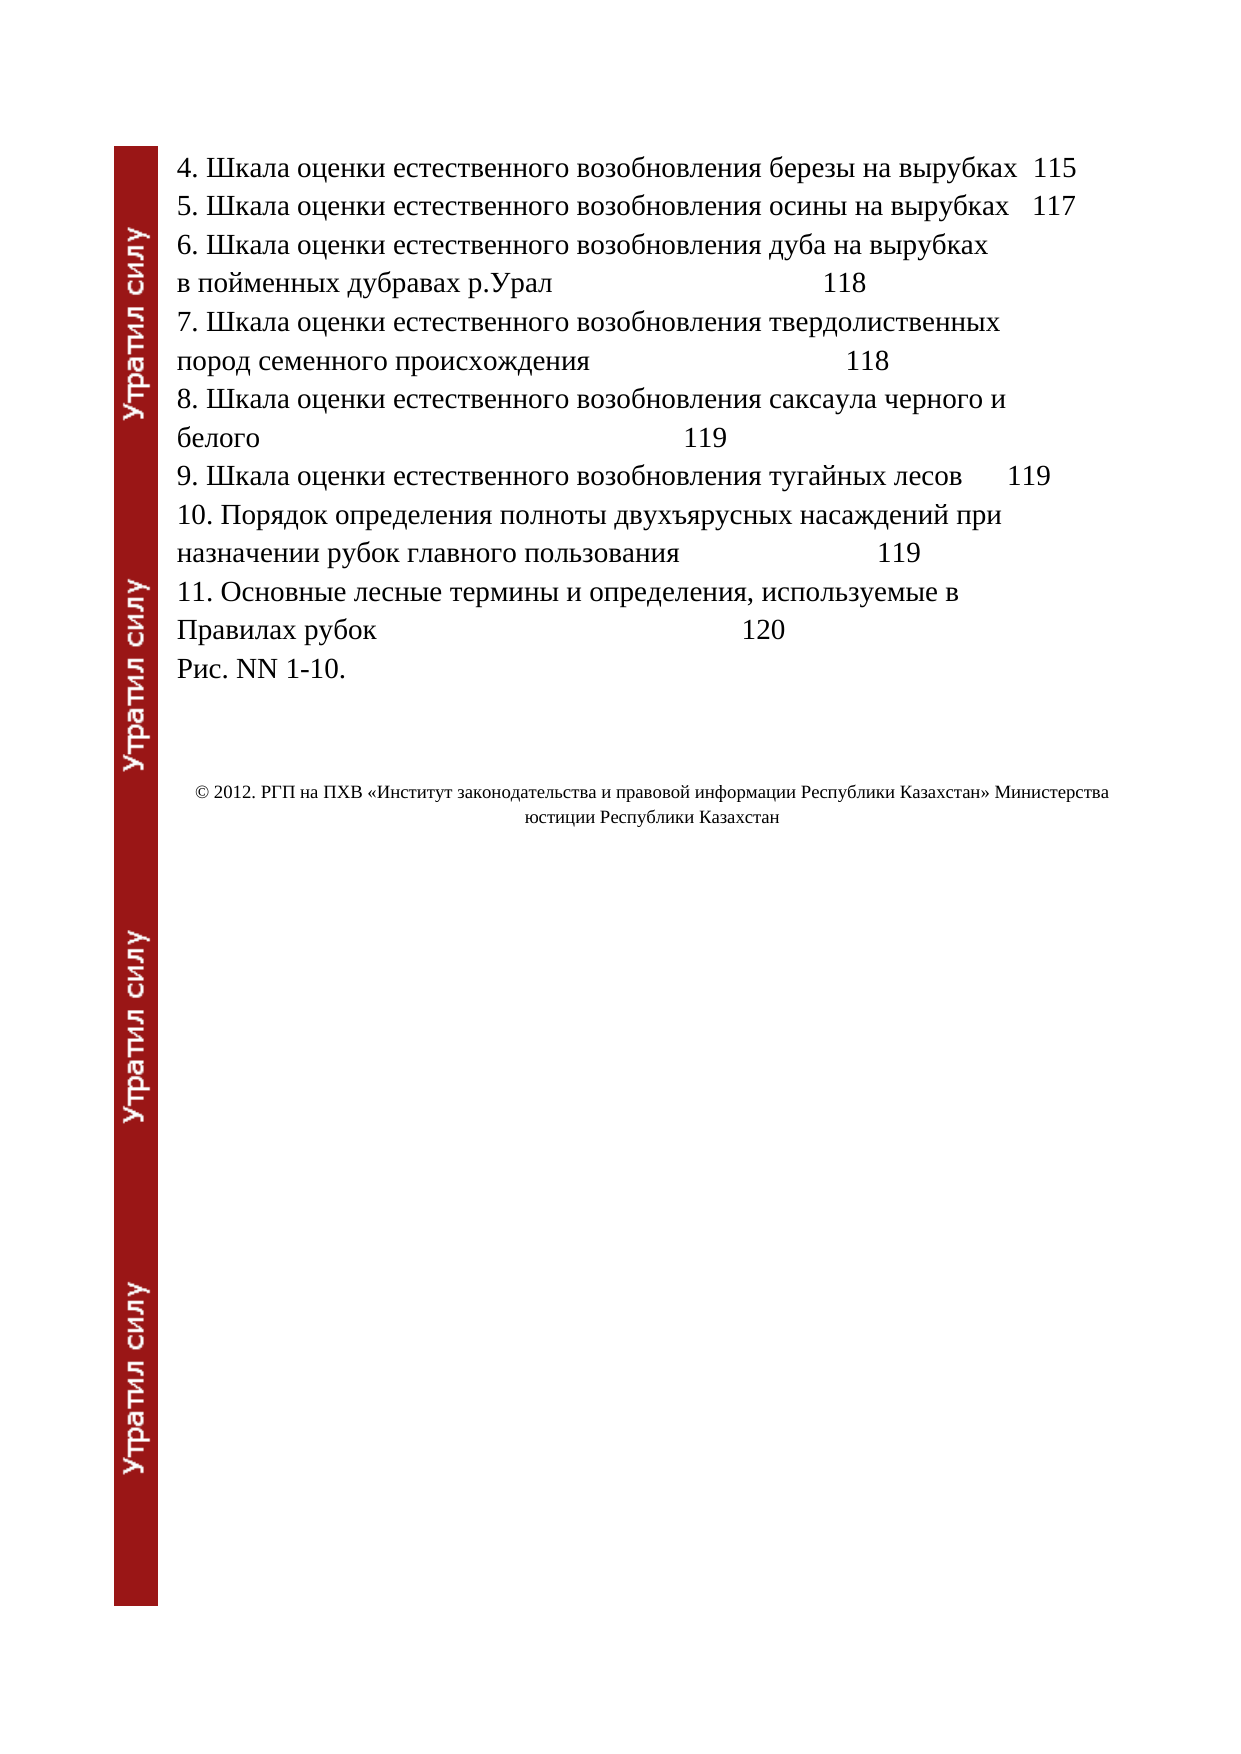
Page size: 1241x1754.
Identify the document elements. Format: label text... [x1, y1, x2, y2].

text Правилах рубок 120 [112, 612, 1128, 646]
text Рис. NN 1-10. [112, 651, 1128, 684]
picture [114, 261, 158, 266]
picture [114, 222, 158, 227]
text 4. Шкала оценки естественного возобновления березы на вырубках 115 [112, 150, 1128, 183]
text в пойменных дубравах р.Урал 118 [112, 266, 1128, 299]
picture [114, 607, 158, 612]
text 10. Порядок определения полноты двухъярусных насаждений при [112, 497, 1128, 530]
text 6. Шкала оценки естественного возобновления дуба на вырубках [112, 227, 1128, 261]
picture [114, 492, 158, 497]
picture [114, 376, 158, 381]
picture [114, 415, 158, 420]
picture [114, 453, 158, 458]
text 7. Шкала оценки естественного возобновления твердолиственных [112, 304, 1128, 338]
text пород семенного происхождения 118 [112, 343, 1128, 376]
picture [114, 183, 158, 188]
text 11. Основные лесные термины и определения, используемые в [112, 574, 1128, 607]
text назначении рубок главного пользования 119 [112, 535, 1128, 569]
text 9. Шкала оценки естественного возобновления тугайных лесов 119 [112, 458, 1128, 492]
picture [114, 646, 158, 651]
picture [114, 530, 158, 535]
text © 2012. РГП на ПХВ «Институт законодательства и правовой информации Республики Казахстан» Министерства юстиции Республики Казахстан [112, 781, 1128, 828]
text 8. Шкала оценки естественного возобновления саксаула черного и [112, 381, 1128, 415]
picture [114, 299, 158, 304]
picture [114, 569, 158, 574]
picture [114, 146, 158, 150]
text белого 119 [112, 420, 1128, 453]
picture [114, 828, 158, 1606]
picture [114, 684, 158, 781]
picture [114, 338, 158, 343]
text 5. Шкала оценки естественного возобновления осины на вырубках 117 [112, 188, 1128, 222]
